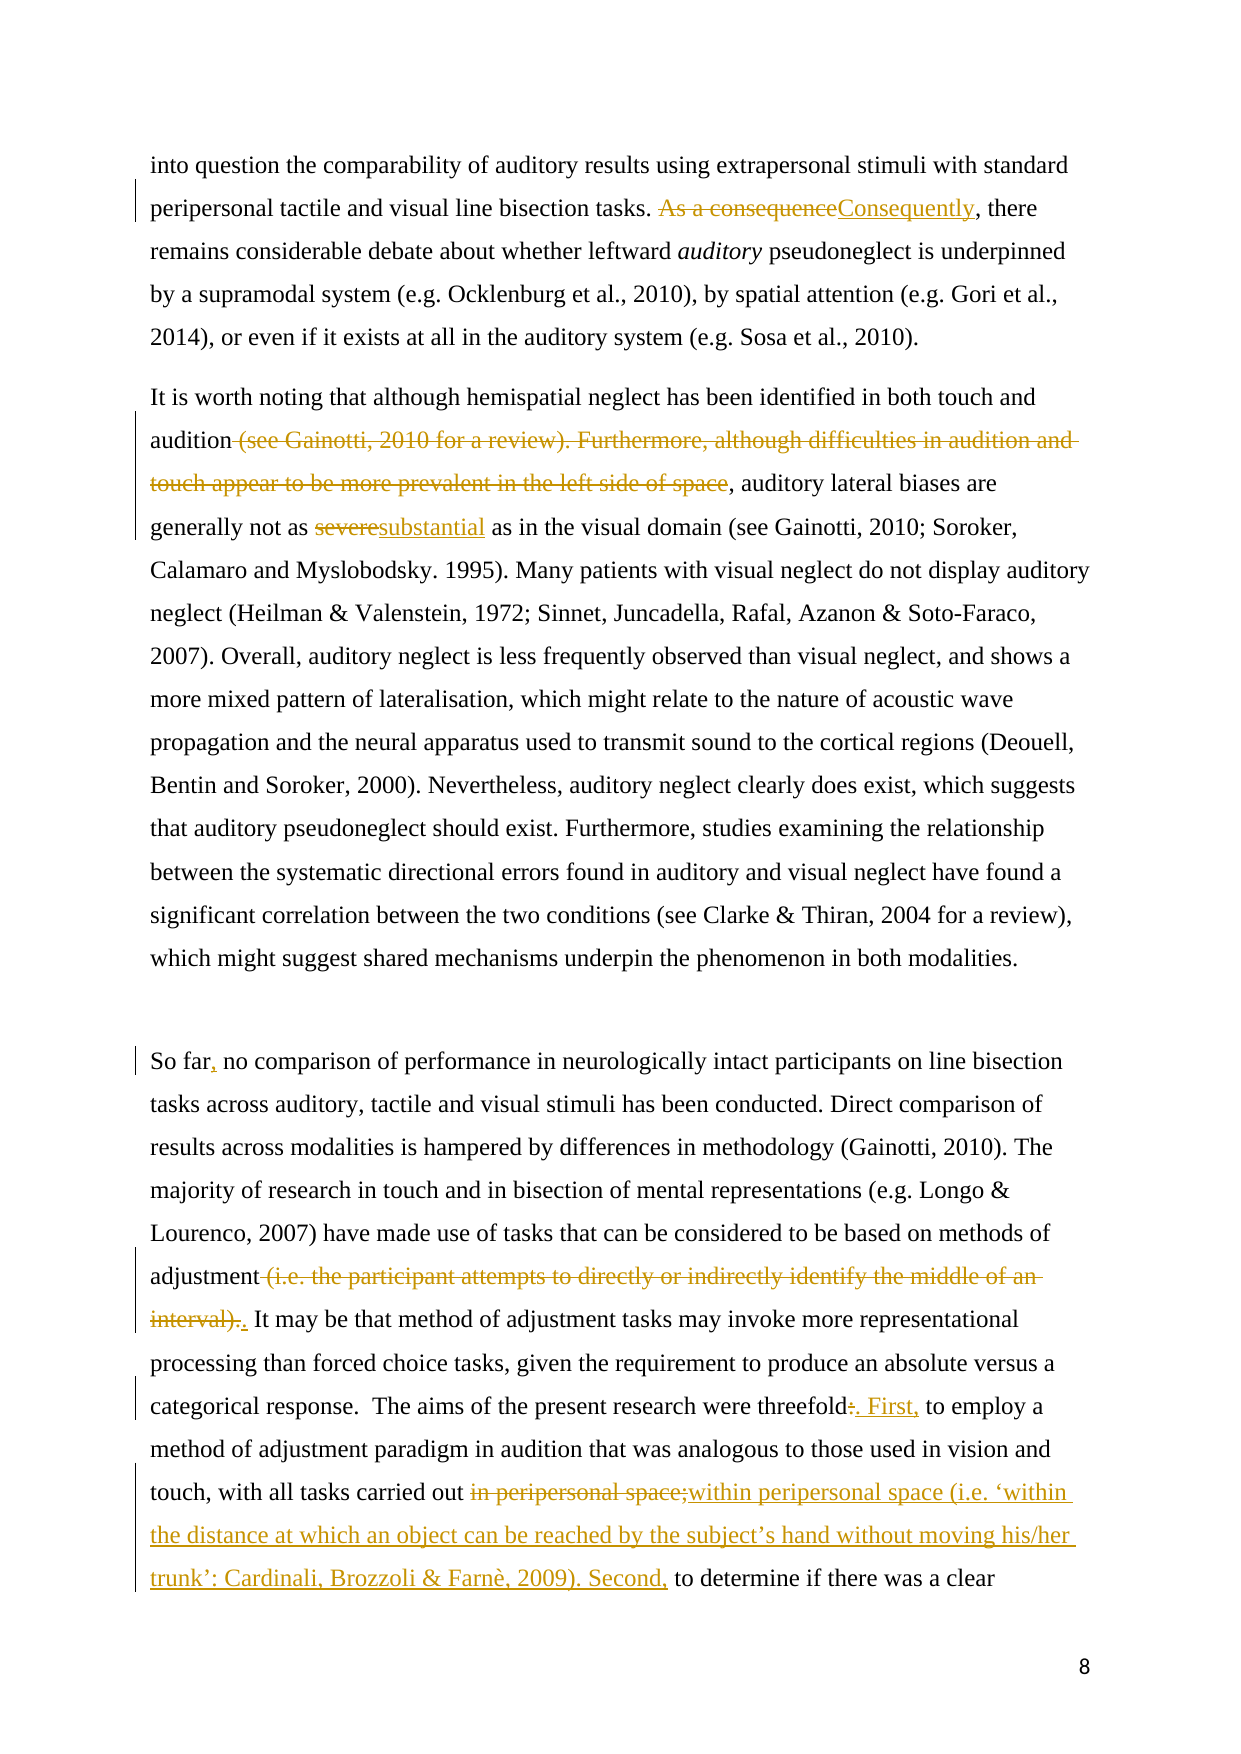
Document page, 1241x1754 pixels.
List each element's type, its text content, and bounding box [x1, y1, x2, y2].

text It is worth noting that although hemispatial neglect has been identified in both touch and audition, auditory lateral biases are generally not as as in the visual domain (see Gainotti, 2010; Soroker, Calamaro and Myslobodsky. 1995). Many patients with visual neglect do not display auditory neglect (Heilman & Valenstein, 1972; Sinnet, Juncadella, Rafal, Azanon & Soto-Faraco, 2007). Overall, auditory neglect is less frequently observed than visual neglect, and shows a more mixed pattern of lateralisation, which might relate to the nature of acoustic wave propagation and the neural apparatus used to transmit sound to the cortical regions (Deouell, Bentin and Soroker, 2000). Nevertheless, auditory neglect clearly does exist, which suggests that auditory pseudoneglect should exist. Furthermore, studies examining the relationship between the systematic directional errors found in auditory and visual neglect have found a significant correlation between the two conditions (see Clarke & Thiran, 2004 for a review), which might suggest shared mechanisms underpin the phenomenon in both modalities. [150, 382, 1090, 972]
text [150, 1046, 1090, 1592]
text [150, 150, 1090, 351]
